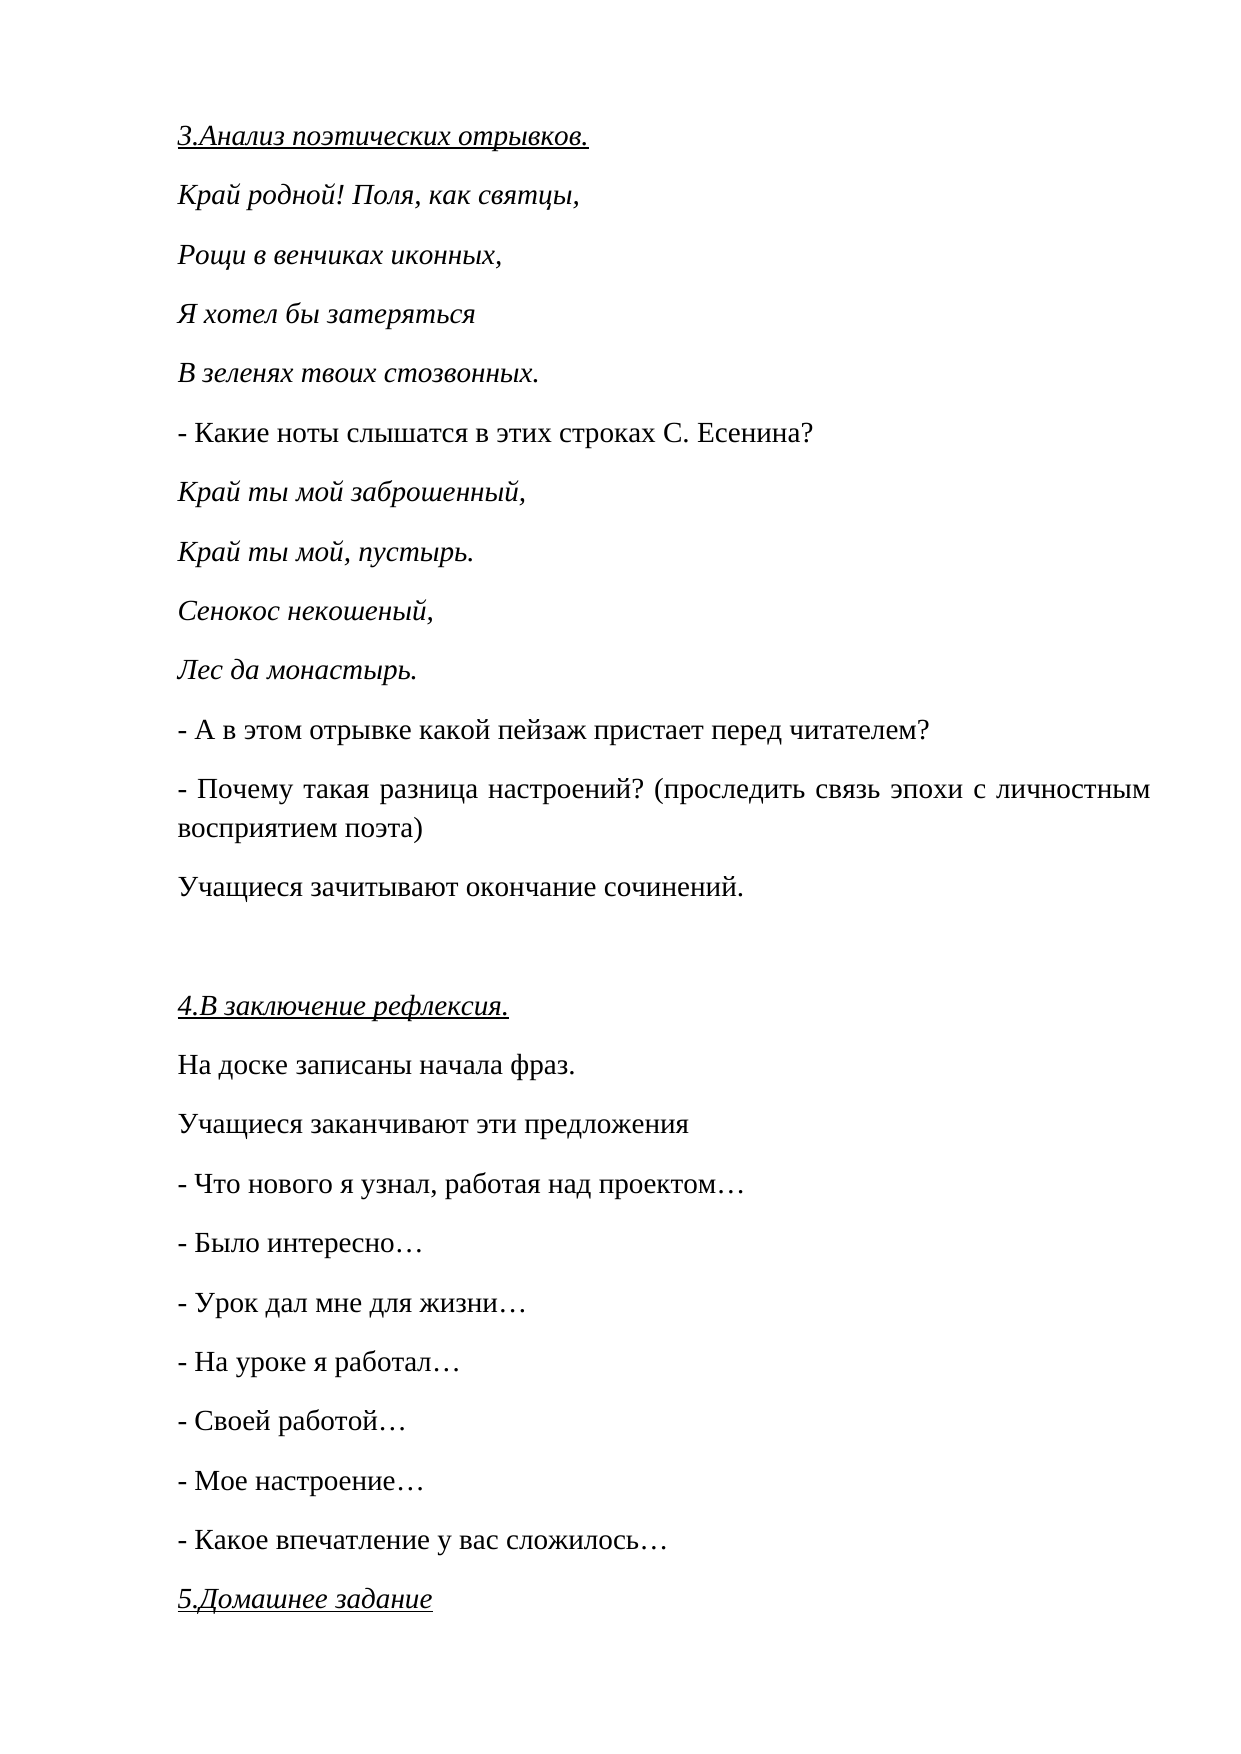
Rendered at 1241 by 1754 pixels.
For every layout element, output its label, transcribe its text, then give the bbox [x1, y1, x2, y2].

text - Урок дал мне для жизни… [177, 1285, 1152, 1318]
text - Что нового я узнал, работая над проектом… [177, 1166, 1152, 1199]
text Край родной! Поля, как святцы, [177, 177, 1152, 211]
text - Мое настроение… [177, 1463, 1152, 1496]
text Я хотел бы затеряться [177, 296, 1152, 330]
text 3.Анализ поэтических отрывков. [177, 118, 1152, 152]
text Учащиеся зачитывают окончание сочинений. [177, 869, 1152, 903]
text На доске записаны начала фраз. [177, 1047, 1152, 1081]
text - Какое впечатление у вас сложилось… [177, 1522, 1152, 1556]
text В зеленях твоих стозвонных. [177, 356, 1152, 389]
text Край ты мой заброшенный, [177, 474, 1152, 508]
text 4.В заключение рефлексия. [177, 988, 1152, 1021]
text Учащиеся заканчивают эти предложения [177, 1107, 1152, 1140]
text Край ты мой, пустырь. [177, 534, 1152, 567]
text - Было интересно… [177, 1225, 1152, 1259]
text - Своей работой… [177, 1403, 1152, 1437]
text - Почему такая разница настроений? (проследить связь эпохи с личностным восприятием поэта) [177, 771, 1152, 843]
text - А в этом отрывке какой пейзаж пристает перед читателем? [177, 712, 1152, 745]
text 5.Домашнее задание [177, 1582, 1152, 1615]
text Лес да монастырь. [177, 652, 1152, 686]
text - Какие ноты слышатся в этих строках С. Есенина? [177, 415, 1152, 448]
text - На уроке я работал… [177, 1344, 1152, 1378]
text Рощи в венчиках иконных, [177, 237, 1152, 270]
text Сенокос некошеный, [177, 593, 1152, 627]
